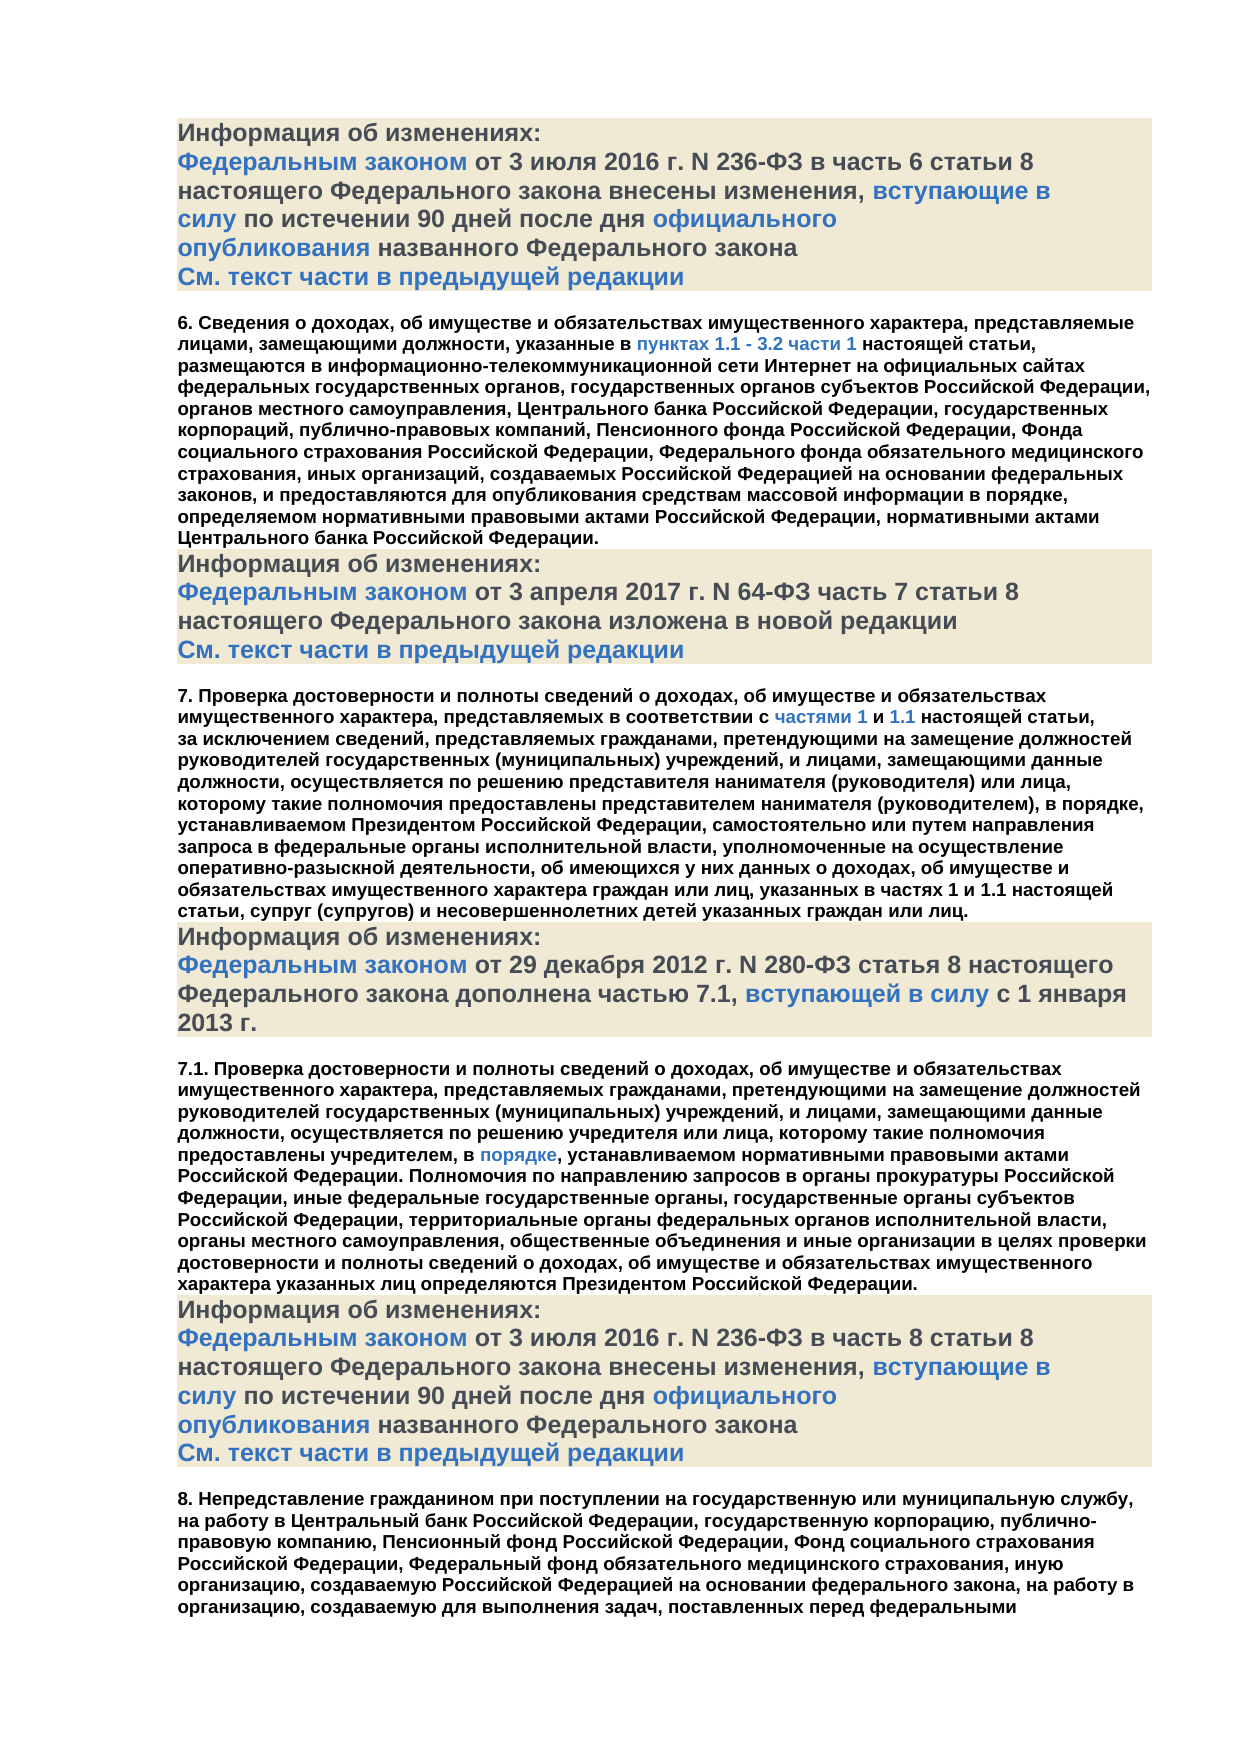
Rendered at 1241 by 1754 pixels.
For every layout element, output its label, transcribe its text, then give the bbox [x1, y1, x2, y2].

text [177, 1488, 1152, 1617]
text Федеральным законом от 29 декабря 2012 г. N 280-ФЗ статья 8 настоящего Федерального закона дополнена частью 7.1, вступающей в силу с 1 января 2013 г. [177, 950, 1152, 1037]
text 7. Проверка достоверности и полноты сведений о доходах, об имуществе и обязательствах имущественного характера, представляемых в соответствии с частями 1 и 1.1 настоящей статьи, за исключением сведений, представляемых гражданами, претендующими на замещение должностей руководителей государственных (муниципальных) учреждений, и лицами, замещающими данные должности, осуществляется по решению представителя нанимателя (руководителя) или лица, которому такие полномочия предоставлены представителем нанимателя (руководителем), в порядке, устанавливаемом Президентом Российской Федерации, самостоятельно или путем направления запроса в федеральные органы исполнительной власти, уполномоченные на осуществление оперативно-разыскной деятельности, об имеющихся у них данных о доходах, об имуществе и обязательствах имущественного характера граждан или лиц, указанных в частях 1 и 1.1 настоящей статьи, супруг (супругов) и несовершеннолетних детей указанных граждан или лиц. [177, 684, 1152, 922]
text Информация об изменениях: [177, 549, 1152, 577]
text Информация об изменениях: [177, 118, 1152, 147]
text Информация об изменениях: [177, 922, 1152, 950]
text См. текст части в предыдущей редакции [177, 1438, 1152, 1467]
text Информация об изменениях: [177, 1295, 1152, 1323]
text 7.1. Проверка достоверности и полноты сведений о доходах, об имуществе и обязательствах имущественного характера, представляемых гражданами, претендующими на замещение должностей руководителей государственных (муниципальных) учреждений, и лицами, замещающими данные должности, осуществляется по решению учредителя или лица, которому такие полномочия предоставлены учредителем, в порядке, устанавливаемом нормативными правовыми актами Российской Федерации. Полномочия по направлению запросов в органы прокуратуры Российской Федерации, иные федеральные государственные органы, государственные органы субъектов Российской Федерации, территориальные органы федеральных органов исполнительной власти, органы местного самоуправления, общественные объединения и иные организации в целях проверки достоверности и полноты сведений о доходах, об имуществе и обязательствах имущественного характера указанных лиц определяются Президентом Российской Федерации. [177, 1057, 1152, 1295]
text См. текст части в предыдущей редакции [177, 262, 1152, 291]
text Федеральным законом от 3 июля 2016 г. N 236-ФЗ в часть 8 статьи 8 настоящего Федерального закона внесены изменения, вступающие в силу по истечении 90 дней после дня официального опубликования названного Федерального закона [177, 1323, 1152, 1438]
text 6. Сведения о доходах, об имуществе и обязательствах имущественного характера, представляемые лицами, замещающими должности, указанные в пунктах 1.1 - 3.2 части 1 настоящей статьи, размещаются в информационно-телекоммуникационной сети Интернет на официальных сайтах федеральных государственных органов, государственных органов субъектов Российской Федерации, органов местного самоуправления, Центрального банка Российской Федерации, государственных корпораций, публично-правовых компаний, Пенсионного фонда Российской Федерации, Фонда социального страхования Российской Федерации, Федерального фонда обязательного медицинского страхования, иных организаций, создаваемых Российской Федерацией на основании федеральных законов, и предоставляются для опубликования средствам массовой информации в порядке, определяемом нормативными правовыми актами Российской Федерации, нормативными актами Центрального банка Российской Федерации. [177, 311, 1152, 549]
text Федеральным законом от 3 апреля 2017 г. N 64-ФЗ часть 7 статьи 8 настоящего Федерального закона изложена в новой редакции [177, 577, 1152, 635]
text См. текст части в предыдущей редакции [177, 635, 1152, 664]
text Федеральным законом от 3 июля 2016 г. N 236-ФЗ в часть 6 статьи 8 настоящего Федерального закона внесены изменения, вступающие в силу по истечении 90 дней после дня официального опубликования названного Федерального закона [177, 147, 1152, 262]
